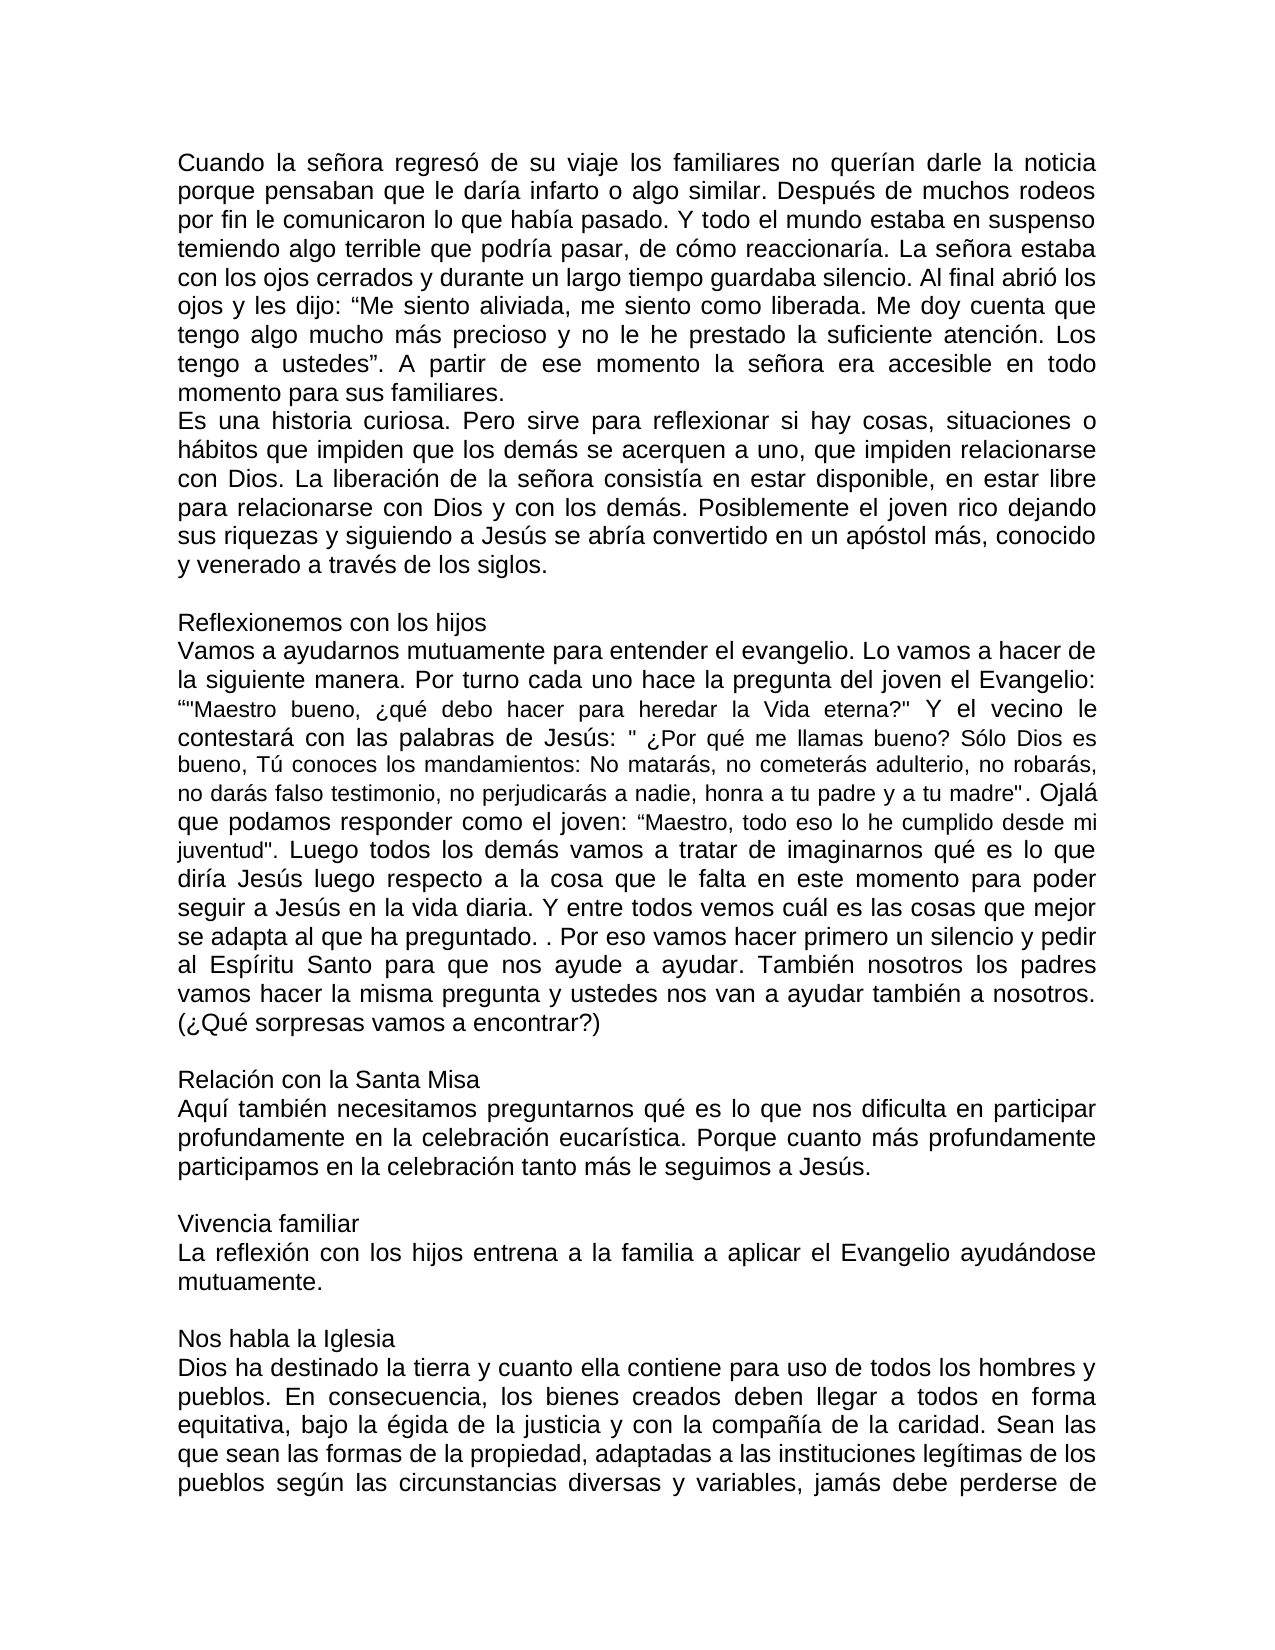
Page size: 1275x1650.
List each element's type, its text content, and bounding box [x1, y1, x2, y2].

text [177, 148, 1098, 406]
text Es una historia curiosa. Pero sirve para reflexionar si hay cosas, situaciones o hábitos que impiden que los demás se acerquen a uno, que impiden relacionarse con Dios. La liberación de la señora consistía en estar disponible, en estar libre para relacionarse con Dios y con los demás. Posiblemente el joven rico dejando sus riquezas y siguiendo a Jesús se abría convertido en un apóstol más, conocido y venerado a través de los siglos. [177, 406, 1098, 579]
text La reflexión con los hijos entrena a la familia a aplicar el Evangelio ayudándose mutuamente. [177, 1238, 1098, 1295]
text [177, 1353, 1098, 1496]
text Vamos a ayudarnos mutuamente para entender el evangelio. Lo vamos a hacer de la siguiente manera. Por turno cada uno hace la pregunta del joven el Evangelio: “"Maestro bueno, ¿qué debo hacer para heredar la Vida eterna?" Y el vecino le contestará con las palabras de Jesús: " ¿Por qué me llamas bueno? Sólo Dios es bueno, Tú conoces los mandamientos: No matarás, no cometerás adulterio, no robarás, no darás falso testimonio, no perjudicarás a nadie, honra a tu padre y a tu madre". Ojalá que podamos responder como el joven: “Maestro, todo eso lo he cumplido desde mi juventud". Luego todos los demás vamos a tratar de imaginarnos qué es lo que diría Jesús luego respecto a la cosa que le falta en este momento para poder seguir a Jesús en la vida diaria. Y entre todos vemos cuál es las cosas que mejor se adapta al que ha preguntado. . Por eso vamos hacer primero un silencio y pedir al Espíritu Santo para que nos ayude a ayudar. También nosotros los padres vamos hacer la misma pregunta y ustedes nos van a ayudar también a nosotros. (¿Qué sorpresas vamos a encontrar?) [177, 636, 1098, 1036]
text Reflexionemos con los hijos [177, 608, 1098, 636]
text Nos habla la Iglesia [177, 1324, 1098, 1353]
text Vivencia familiar [177, 1209, 1098, 1238]
text Aquí también necesitamos preguntarnos qué es lo que nos dificulta en participar profundamente en la celebración eucarística. Porque cuanto más profundamente participamos en la celebración tanto más le seguimos a Jesús. [177, 1094, 1098, 1180]
text Relación con la Santa Misa [177, 1065, 1098, 1094]
